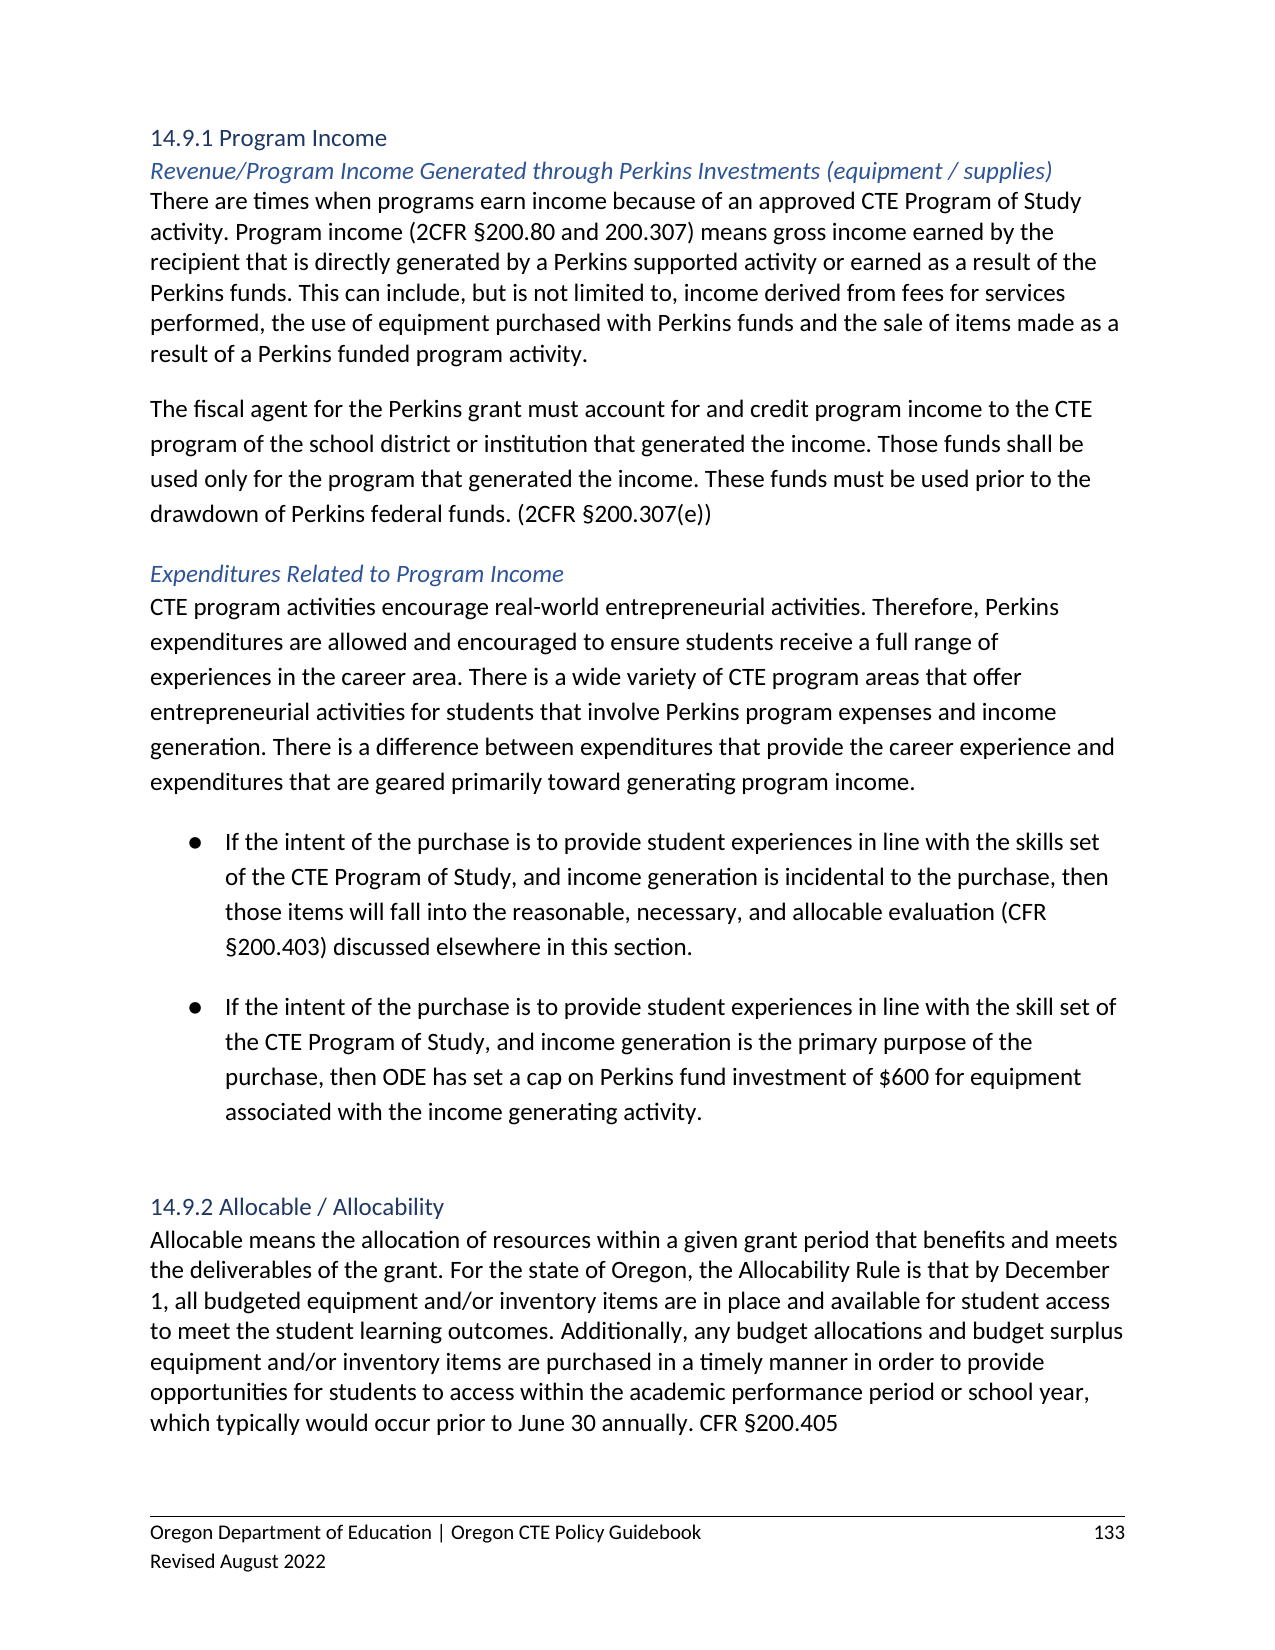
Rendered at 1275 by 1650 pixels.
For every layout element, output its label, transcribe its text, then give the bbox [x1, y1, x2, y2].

subtitle Expenditures Related to Program Income [150, 558, 1125, 589]
text CTE program activities encourage real-world entrepreneurial activities. Therefore, Perkins expenditures are allowed and encouraged to ensure students receive a full range of experiences in the career area. There is a wide variety of CTE program areas that offer entrepreneurial activities for students that involve Perkins program expenses and income generation. There is a difference between expenditures that provide the career experience and expenditures that are geared primarily toward generating program income. [150, 591, 1125, 797]
list If the intent of the purchase is to provide student experiences in line with the skills set of the CTE Program of Study, and income generation is incidental to the purchase, then those items will fall into the reasonable, necessary, and allocable evaluation (CFR §200.403) discussed elsewhere in this section. [187, 826, 1125, 962]
subtitle Revenue/Program Income Generated through Perkins Investments (equipment / supplies) [150, 155, 1125, 185]
subtitle 14.9.1 Program Income [150, 122, 1125, 152]
subtitle 14.9.2 Allocable / Allocability [150, 1191, 1125, 1222]
text The fiscal agent for the Perkins grant must account for and credit program income to the CTE program of the school district or institution that generated the income. Those funds shall be used only for the program that generated the income. These funds must be used prior to the drawdown of Perkins federal funds. (2CFR §200.307(e)) [150, 393, 1125, 529]
text There are times when programs earn income because of an approved CTE Program of Study activity. Program income (2CFR §200.80 and 200.307) means gross income earned by the recipient that is directly generated by a Perkins supported activity or earned as a result of the Perkins funds. This can include, but is not limited to, income derived from fees for services performed, the use of equipment purchased with Perkins funds and the sale of items made as a result of a Perkins funded program activity. [150, 185, 1125, 368]
text Allocable means the allocation of resources within a given grant period that benefits and meets the deliverables of the grant. For the state of Oregon, the Allocability Rule is that by December 1, all budgeted equipment and/or inventory items are in place and available for student access to meet the student learning outcomes. Additionally, any budget allocations and budget surplus equipment and/or inventory items are purchased in a timely manner in order to provide opportunities for students to access within the academic performance period or school year, which typically would occur prior to June 30 annually. CFR §200.405 [150, 1224, 1125, 1438]
list If the intent of the purchase is to provide student experiences in line with the skill set of the CTE Program of Study, and income generation is the primary purpose of the purchase, then ODE has set a cap on Perkins fund investment of $600 for equipment associated with the income generating activity. [187, 991, 1125, 1127]
